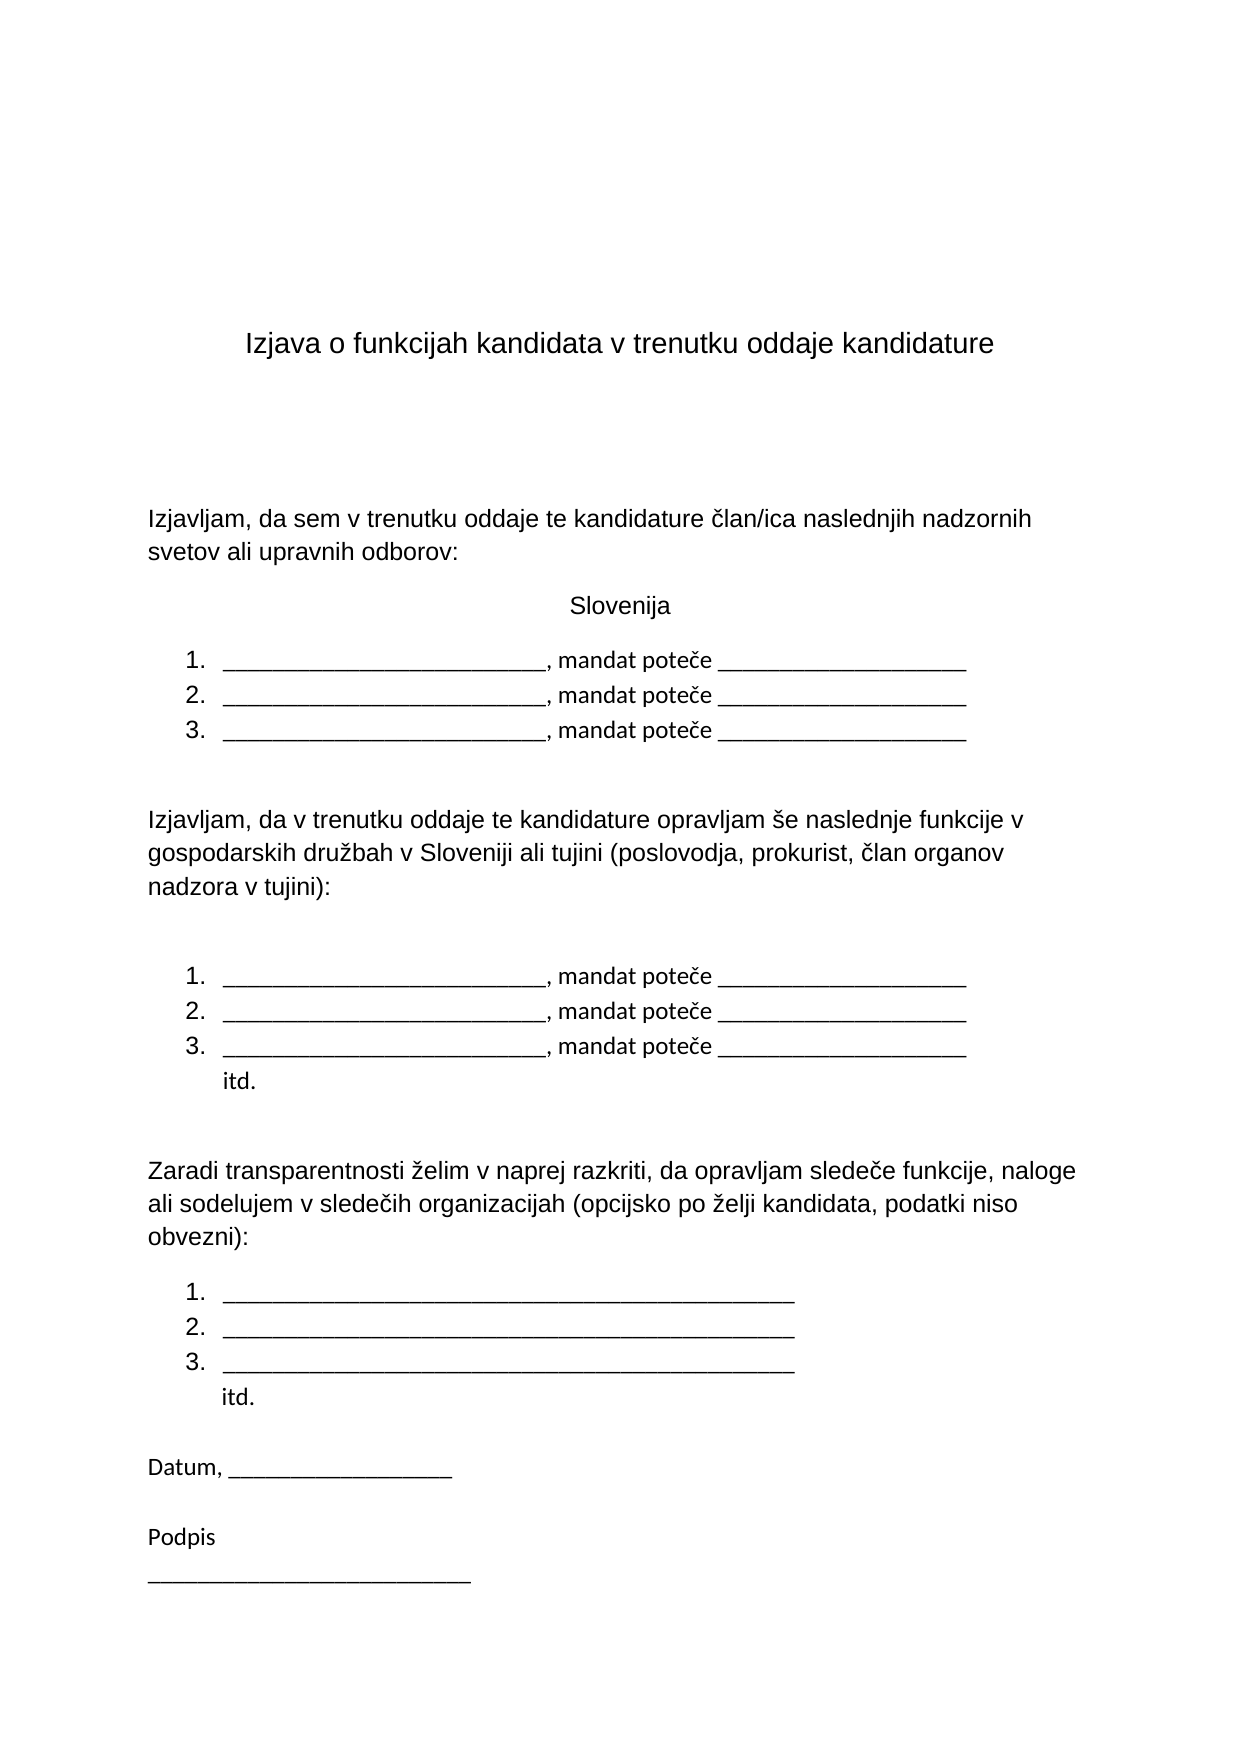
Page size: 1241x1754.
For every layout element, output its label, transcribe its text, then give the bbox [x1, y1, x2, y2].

text Zaradi transparentnosti želim v naprej razkriti, da opravljam sledeče funkcije, naloge ali sodelujem v sledečih organizacijah (opcijsko po želji kandidata, podatki niso obvezni): [148, 1156, 1093, 1251]
list ______________________________________________ [185, 1311, 1093, 1342]
list itd. [223, 1065, 1093, 1096]
list ______________________________________________ [185, 1346, 1093, 1377]
list __________________________, mandat poteče ____________________ [185, 714, 1093, 745]
text Slovenija [148, 591, 1093, 619]
list Podpis [148, 1521, 1093, 1552]
text Izjavljam, da sem v trenutku oddaje te kandidature član/ica naslednjih nadzornih svetov ali upravnih odborov: [148, 504, 1093, 566]
list __________________________, mandat poteče ____________________ [185, 679, 1093, 710]
list __________________________, mandat poteče ____________________ [185, 960, 1093, 991]
text Izjava o funkcijah kandidata v trenutku oddaje kandidature [148, 326, 1093, 359]
list __________________________ [148, 1556, 1093, 1587]
list __________________________, mandat poteče ____________________ [185, 995, 1093, 1026]
list ______________________________________________ [185, 1276, 1093, 1307]
list itd. [148, 1381, 1093, 1412]
list __________________________, mandat poteče ____________________ [185, 644, 1093, 675]
text Izjavljam, da v trenutku oddaje te kandidature opravljam še naslednje funkcije v gospodarskih družbah v Sloveniji ali tujini (poslovodja, prokurist, član organov nadzora v tujini): [148, 805, 1093, 900]
list Datum, __________________ [148, 1451, 1093, 1482]
list __________________________, mandat poteče ____________________ [185, 1030, 1093, 1061]
